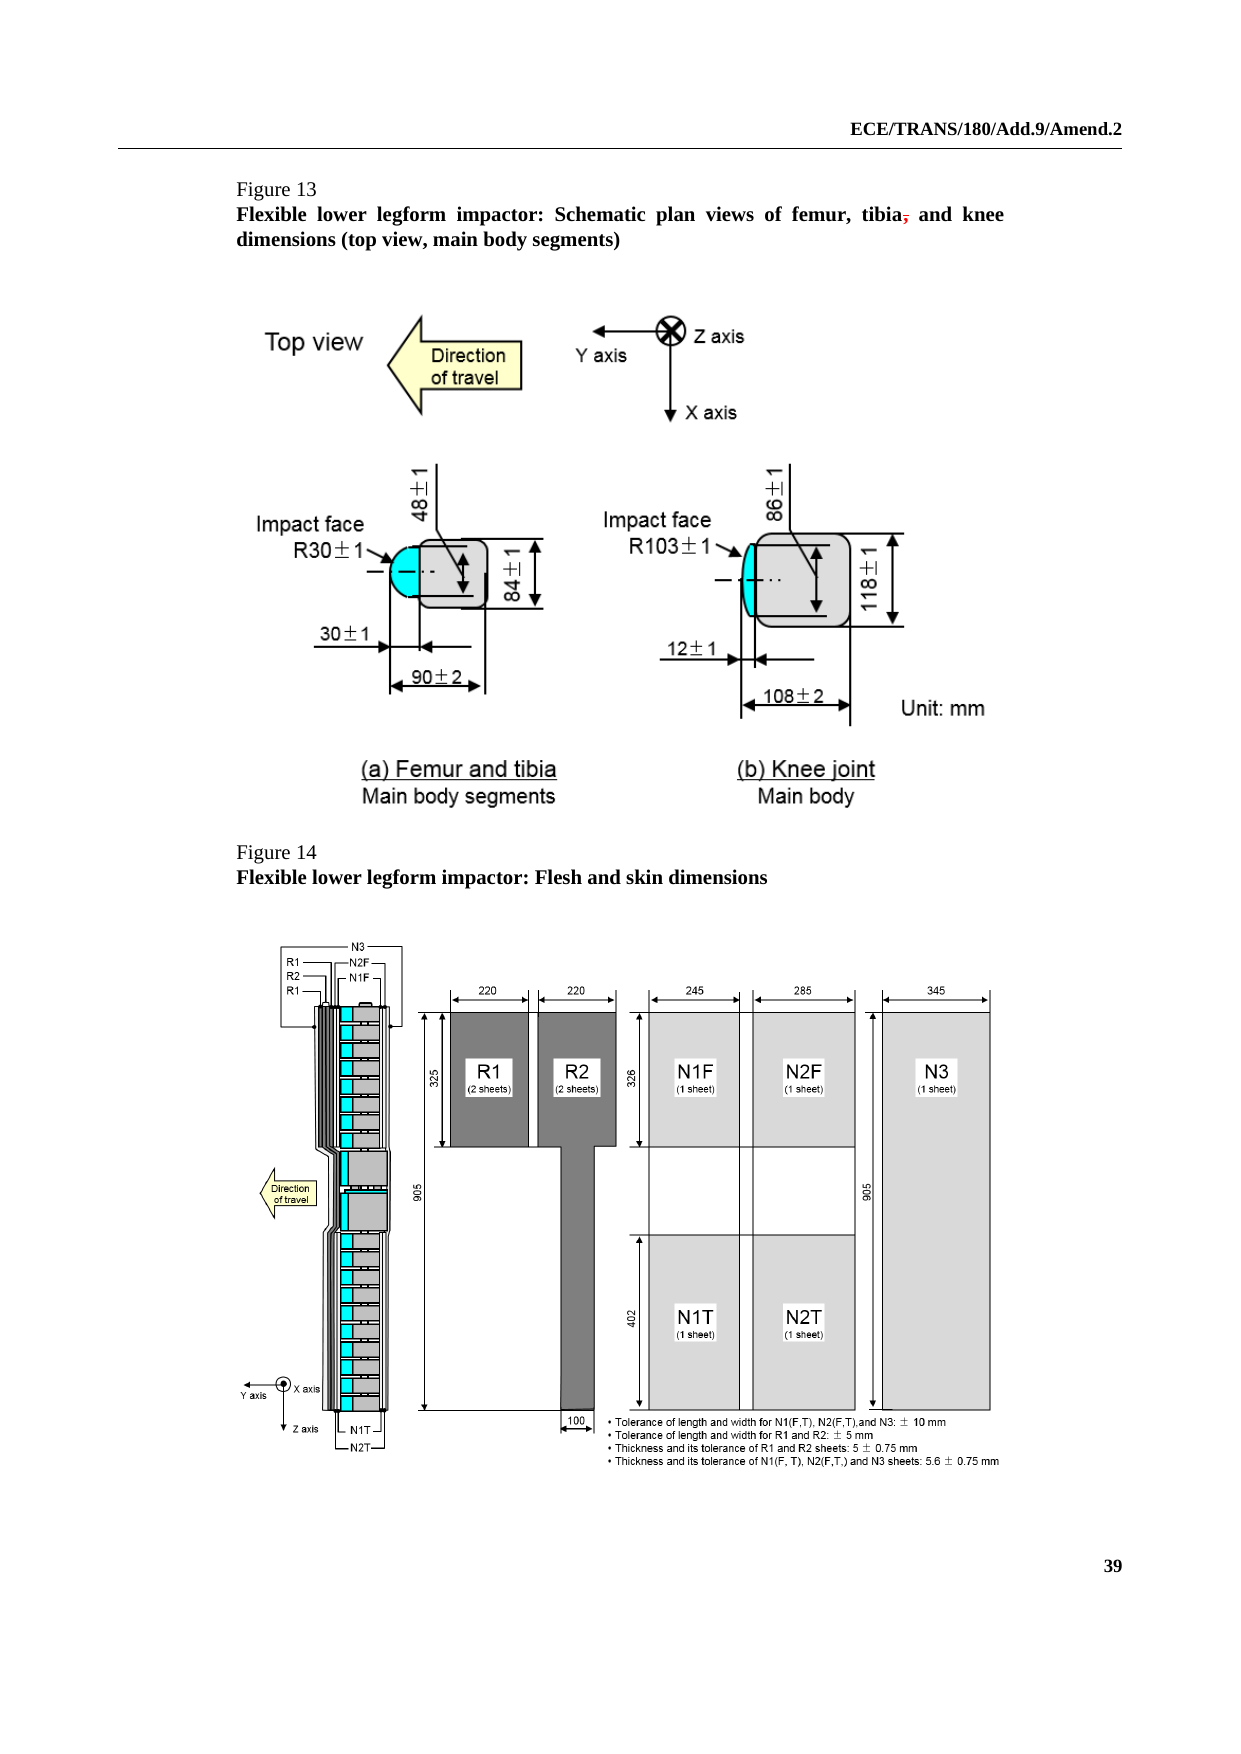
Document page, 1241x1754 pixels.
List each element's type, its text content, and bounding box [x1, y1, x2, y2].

text Figure 13 [236, 177, 1004, 201]
picture [236, 300, 1005, 827]
text Flexible lower legform impactor: Flesh and skin dimensions [236, 864, 1004, 889]
picture [236, 939, 1005, 1471]
text Figure 14 [236, 839, 1004, 864]
text Flexible lower legform impactor: Schematic plan views of femur, tibia, and knee dimensions (top view, main body segments) [236, 201, 1004, 251]
